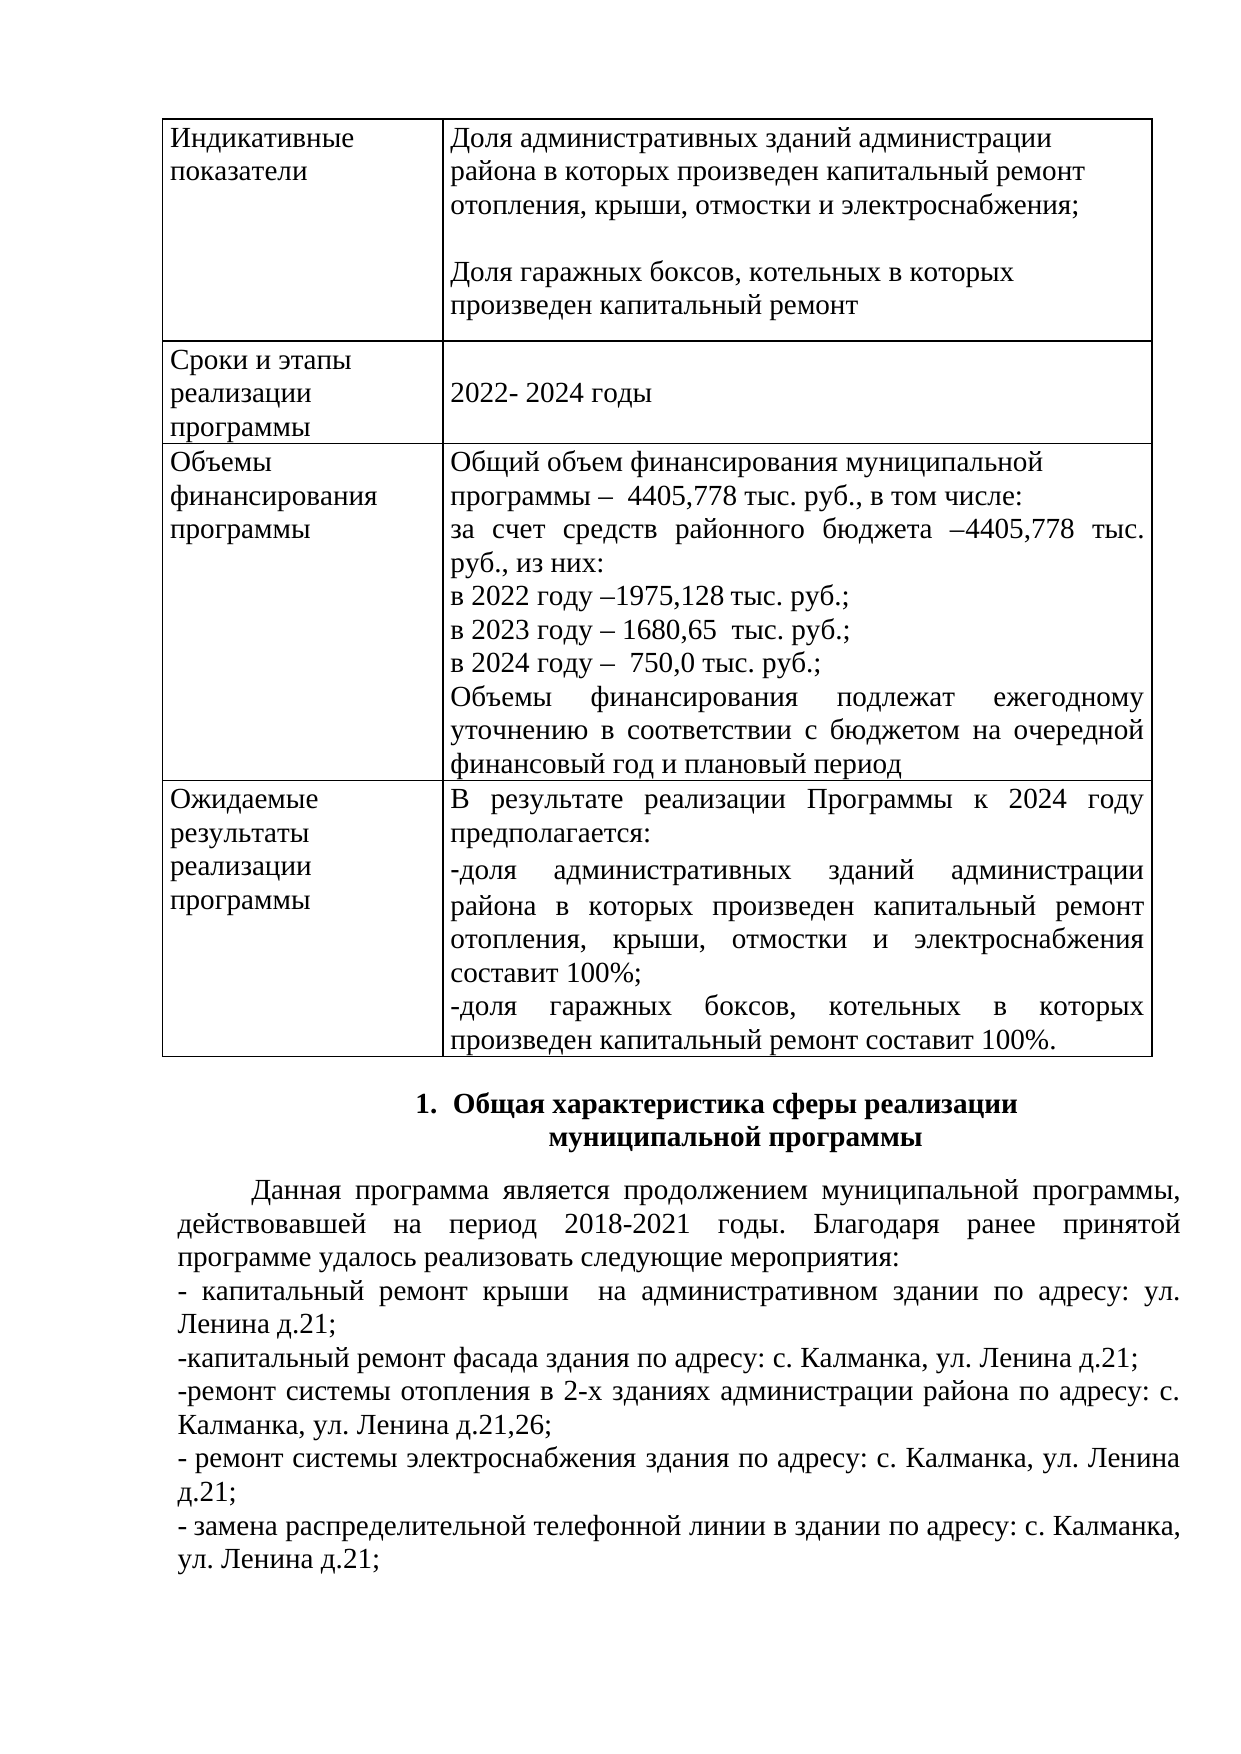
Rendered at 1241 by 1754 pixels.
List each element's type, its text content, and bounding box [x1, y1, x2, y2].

table_cell Объемы финансирования программы [163, 444, 442, 779]
table_cell 2022- 2024 годы [444, 342, 1151, 443]
text муниципальной программы [290, 1119, 1181, 1153]
table_cell Ожидаемые результаты реализации программы [163, 781, 442, 1056]
text -капитальный ремонт фасада здания по адресу: с. Калманка, ул. Ленина д.21; [177, 1340, 1181, 1373]
text Данная программа является продолжением муниципальной программы, действовавшей на период 2018-2021 годы. Благодаря ранее принятой программе удалось реализовать следующие мероприятия: [177, 1172, 1181, 1273]
table_cell Общий объем финансирования муниципальной программы – 4405,778 тыс. руб., в том числе: за счет средств районного бюджета –4405,778 тыс. руб., из них: в 2022 году –1975,128 тыс. руб.; в 2023 году – 1680,65 тыс. руб.; в 2024 году – 750,0 тыс. руб.; Объемы финансирования подлежат ежегодному уточнению в соответствии с бюджетом на очередной финансовый год и плановый период [444, 444, 1151, 779]
table_cell Доля административных зданий администрации района в которых произведен капитальный ремонт отопления, крыши, отмостки и электроснабжения; Доля гаражных боксов, котельных в которых произведен капитальный ремонт [444, 120, 1151, 340]
text - замена распределительной телефонной линии в здании по адресу: с. Калманка, ул. Ленина д.21; [177, 1508, 1181, 1575]
text - капитальный ремонт крыши на административном здании по адресу: ул. Ленина д.21; [177, 1273, 1181, 1340]
table_cell В результате реализации Программы к 2024 году предполагается: -доля административных зданий администрации района в которых произведен капитальный ремонт отопления, крыши, отмостки и электроснабжения составит 100%; -доля гаражных боксов, котельных в которых произведен капитальный ремонт составит 100%. [444, 781, 1151, 1056]
table_cell Сроки и этапы реализации программы [163, 342, 442, 443]
list Общая характеристика сферы реализации [252, 1086, 1181, 1119]
text -ремонт системы отопления в 2-х зданиях администрации района по адресу: с. Калманка, ул. Ленина д.21,26; [177, 1373, 1181, 1441]
text - ремонт системы электроснабжения здания по адресу: с. Калманка, ул. Ленина д.21; [177, 1441, 1181, 1508]
table_cell Индикативные показатели [163, 120, 442, 340]
